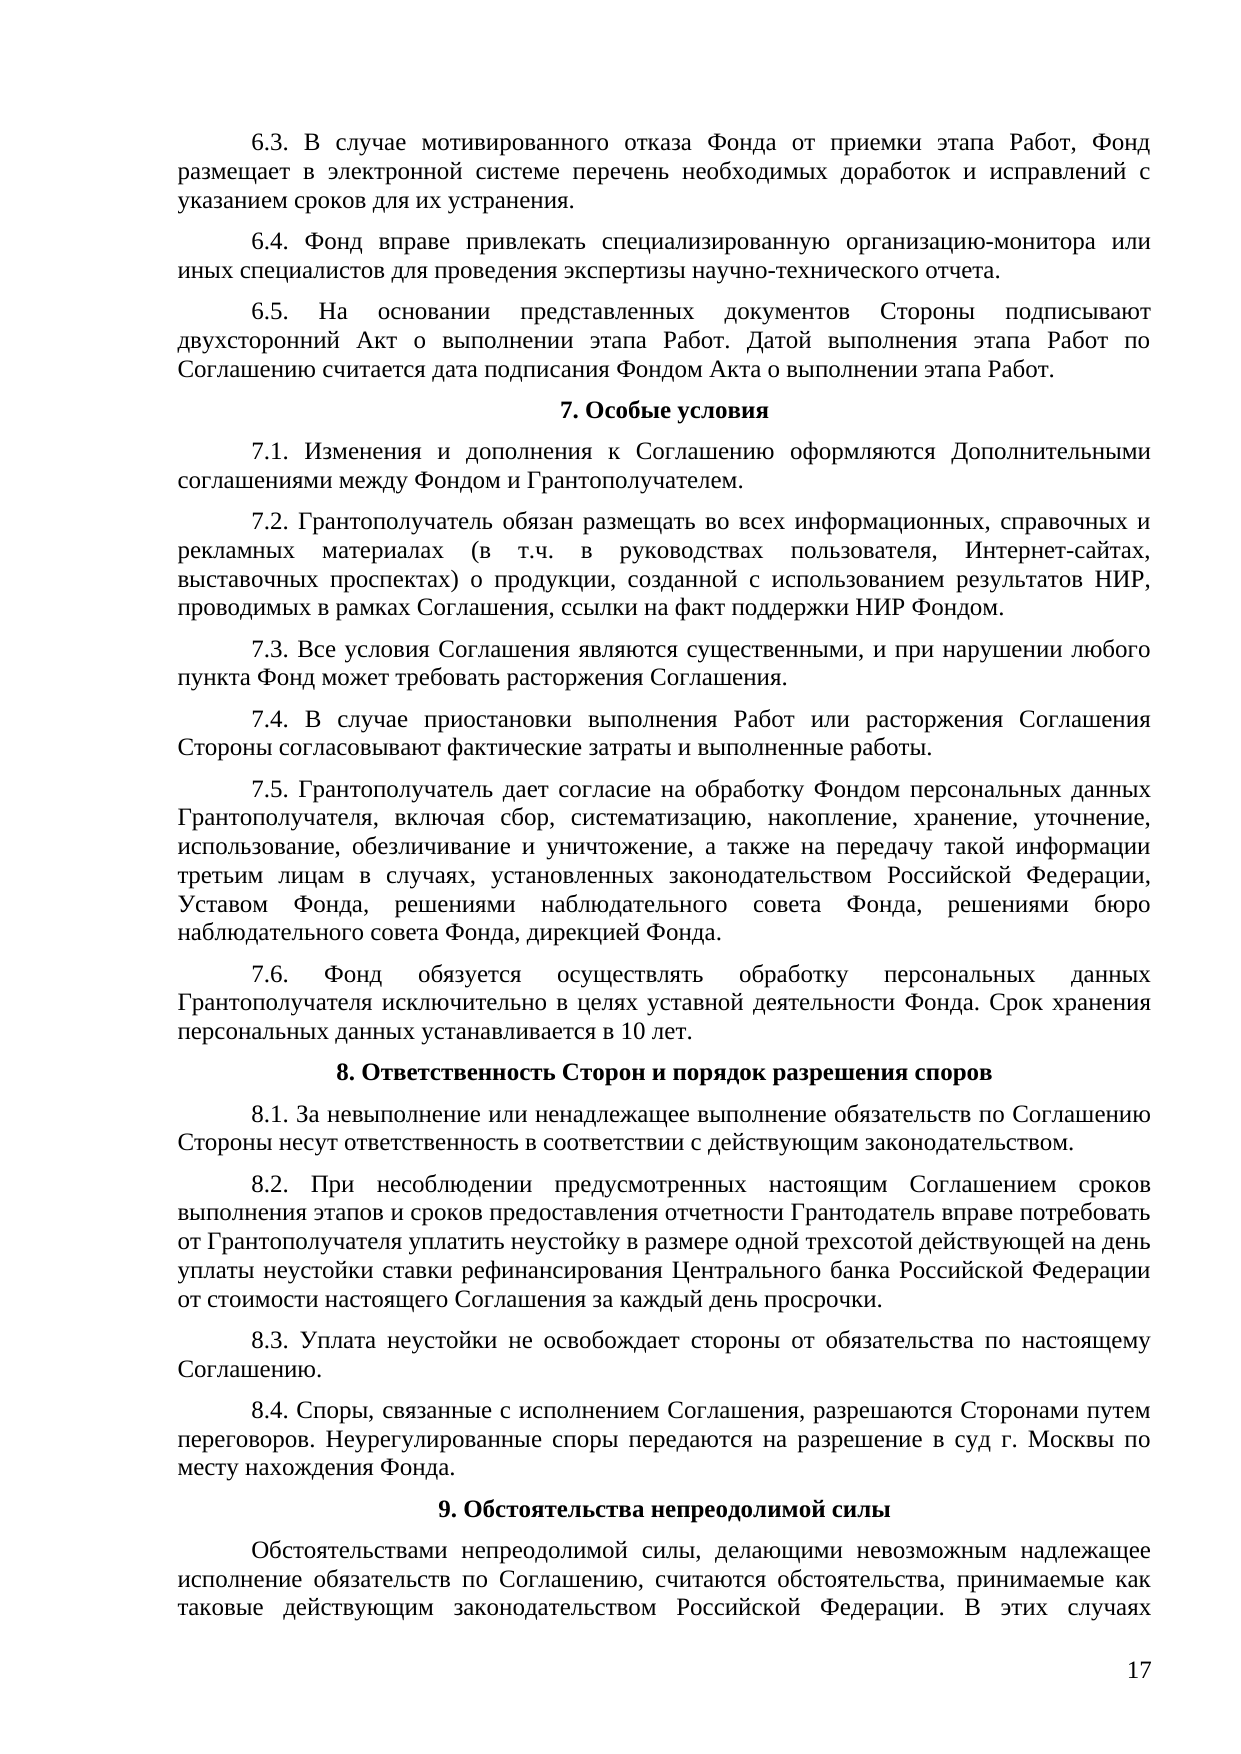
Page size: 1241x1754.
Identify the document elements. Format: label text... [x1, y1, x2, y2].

text 7. Особые условия [177, 395, 1152, 424]
text 7.4. В случае приостановки выполнения Работ или расторжения Соглашения Стороны согласовывают фактические затраты и выполненные работы. [177, 704, 1152, 761]
text 8.3. Уплата неустойки не освобождает стороны от обязательства по настоящему Соглашению. [177, 1325, 1152, 1382]
text 8. Ответственность Сторон и порядок разрешения споров [177, 1057, 1152, 1086]
text 7.5. Грантополучатель дает согласие на обработку Фондом персональных данных Грантополучателя, включая сбор, систематизацию, накопление, хранение, уточнение, использование, обезличивание и уничтожение, а также на передачу такой информации третьим лицам в случаях, установленных законодательством Российской Федерации, Уставом Фонда, решениями наблюдательного совета Фонда, решениями бюро наблюдательного совета Фонда, дирекцией Фонда. [177, 774, 1152, 946]
text 6.3. В случае мотивированного отказа Фонда от приемки этапа Работ, Фонд размещает в электронной системе перечень необходимых доработок и исправлений с указанием сроков для их устранения. [177, 127, 1152, 214]
text 7.6. Фонд обязуется осуществлять обработку персональных данных Грантополучателя исключительно в целях уставной деятельности Фонда. Срок хранения персональных данных устанавливается в 10 лет. [177, 959, 1152, 1045]
text 8.2. При несоблюдении предусмотренных настоящим Соглашением сроков выполнения этапов и сроков предоставления отчетности Грантодатель вправе потребовать от Грантополучателя уплатить неустойку в размере одной трехсотой действующей на день уплаты неустойки ставки рефинансирования Центрального банка Российской Федерации от стоимости настоящего Соглашения за каждый день просрочки. [177, 1169, 1152, 1312]
text 8.1. За невыполнение или ненадлежащее выполнение обязательств по Соглашению Стороны несут ответственность в соответствии с действующим законодательством. [177, 1099, 1152, 1156]
text 8.4. Споры, связанные с исполнением Соглашения, разрешаются Сторонами путем переговоров. Неурегулированные споры передаются на разрешение в суд г. Москвы по месту нахождения Фонда. [177, 1395, 1152, 1481]
text 9. Обстоятельства непреодолимой силы [177, 1494, 1152, 1522]
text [177, 1535, 1152, 1621]
text 6.4. Фонд вправе привлекать специализированную организацию-монитора или иных специалистов для проведения экспертизы научно-технического отчета. [177, 226, 1152, 284]
text 6.5. На основании представленных документов Стороны подписывают двухсторонний Акт о выполнении этапа Работ. Датой выполнения этапа Работ по Соглашению считается дата подписания Фондом Акта о выполнении этапа Работ. [177, 296, 1152, 382]
text 7.2. Грантополучатель обязан размещать во всех информационных, справочных и рекламных материалах (в т.ч. в руководствах пользователя, Интернет-сайтах, выставочных проспектах) о продукции, созданной с использованием результатов НИР, проводимых в рамках Соглашения, ссылки на факт поддержки НИР Фондом. [177, 506, 1152, 621]
text 7.1. Изменения и дополнения к Соглашению оформляются Дополнительными соглашениями между Фондом и Грантополучателем. [177, 436, 1152, 494]
text 7.3. Все условия Соглашения являются существенными, и при нарушении любого пункта Фонд может требовать расторжения Соглашения. [177, 634, 1152, 691]
